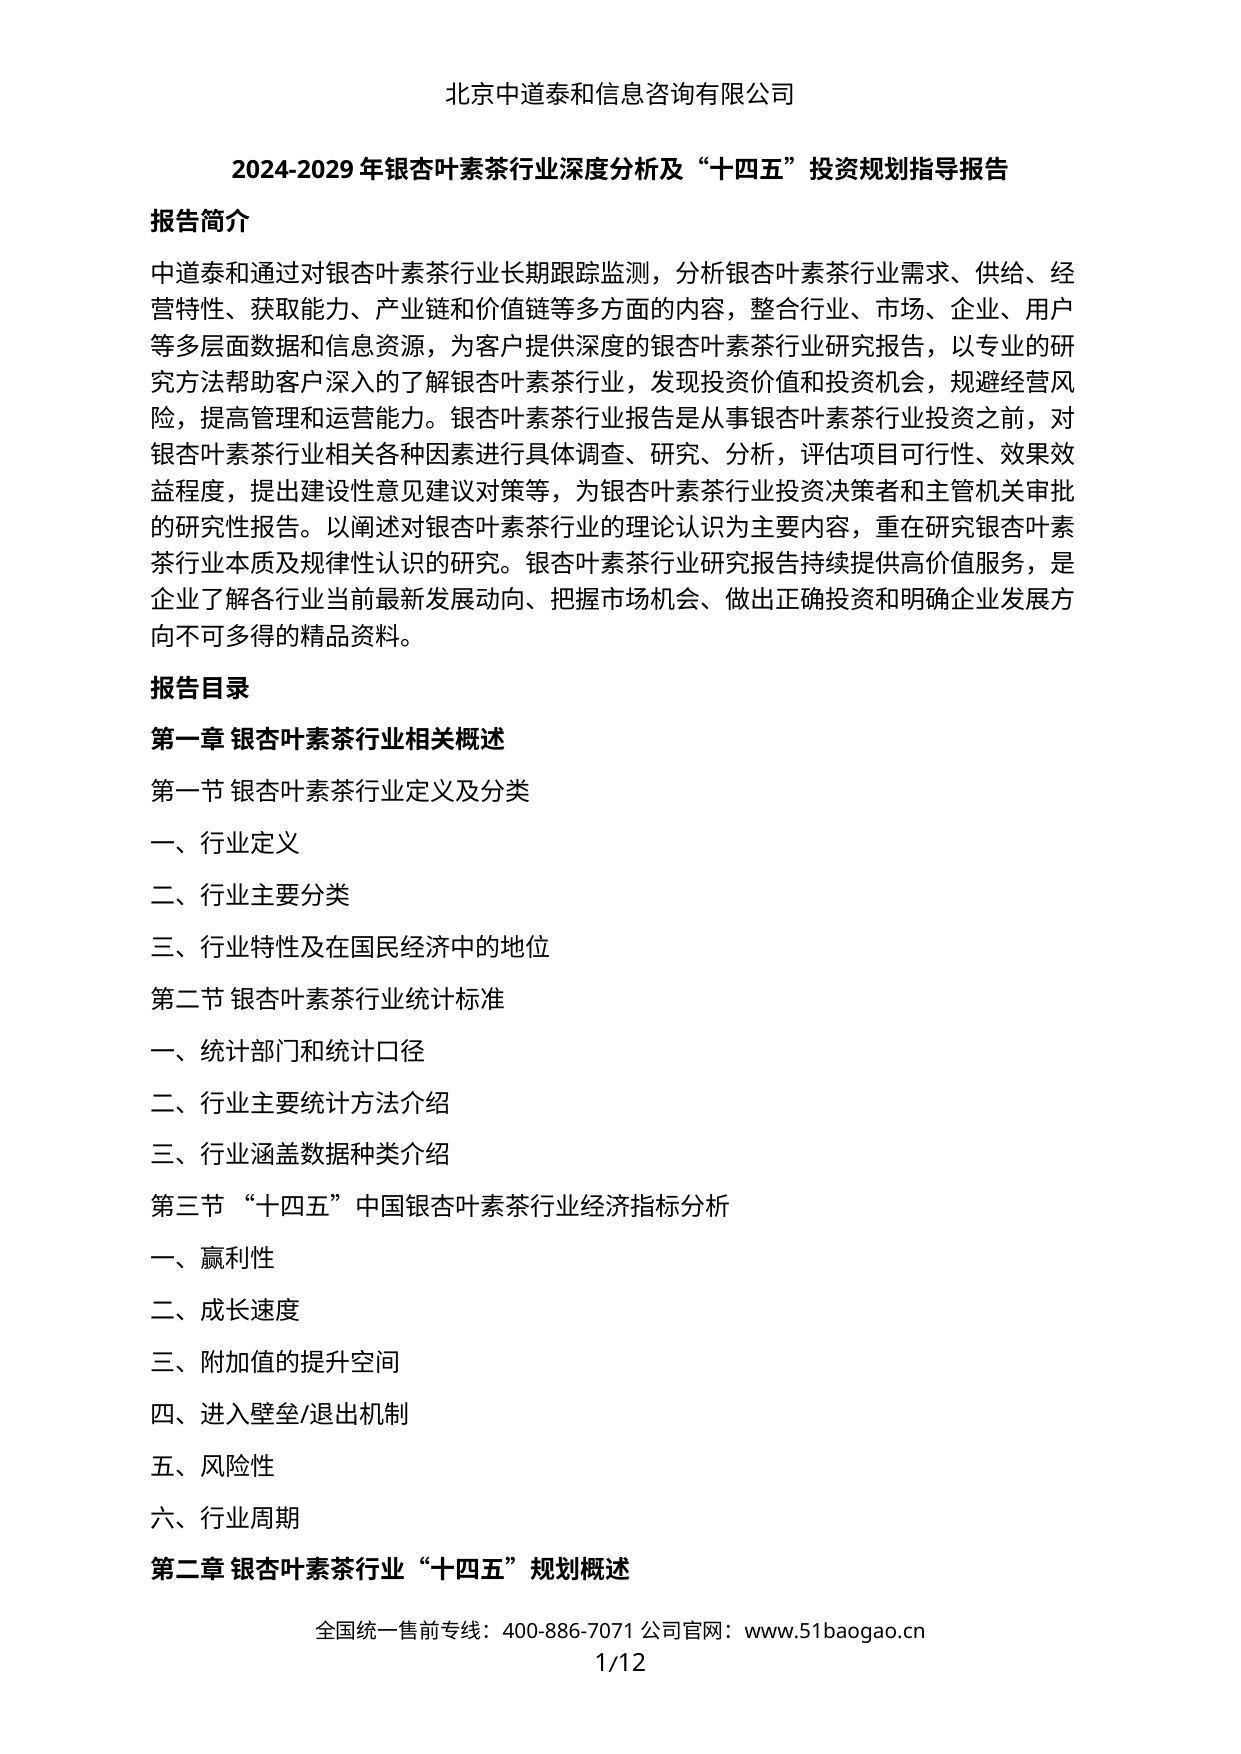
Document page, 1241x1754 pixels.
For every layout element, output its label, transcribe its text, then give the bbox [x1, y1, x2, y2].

text 三、行业涵盖数据种类介绍 [150, 1135, 1090, 1171]
text 三、行业特性及在国民经济中的地位 [150, 927, 1090, 964]
text 2024-2029年银杏叶素茶行业深度分析及“十四五”投资规划指导报告 [150, 150, 1090, 186]
text 二、行业主要统计方法介绍 [150, 1083, 1090, 1119]
text 报告目录 [150, 668, 1090, 704]
text 中道泰和通过对银杏叶素茶行业长期跟踪监测，分析银杏叶素茶行业需求、供给、经营特性、获取能力、产业链和价值链等多方面的内容，整合行业、市场、企业、用户等多层面数据和信息资源，为客户提供深度的银杏叶素茶行业研究报告，以专业的研究方法帮助客户深入的了解银杏叶素茶行业，发现投资价值和投资机会，规避经营风险，提高管理和运营能力。银杏叶素茶行业报告是从事银杏叶素茶行业投资之前，对银杏叶素茶行业相关各种因素进行具体调查、研究、分析，评估项目可行性、效果效益程度，提出建设性意见建议对策等，为银杏叶素茶行业投资决策者和主管机关审批的研究性报告。以阐述对银杏叶素茶行业的理论认识为主要内容，重在研究银杏叶素茶行业本质及规律性认识的研究。银杏叶素茶行业研究报告持续提供高价值服务，是企业了解各行业当前最新发展动向、把握市场机会、做出正确投资和明确企业发展方向不可多得的精品资料。 [150, 254, 1090, 652]
text 第一章 银杏叶素茶行业相关概述 [150, 720, 1090, 756]
text 第一节 银杏叶素茶行业定义及分类 [150, 772, 1090, 808]
text 六、行业周期 [150, 1498, 1090, 1534]
text 一、赢利性 [150, 1239, 1090, 1275]
text 报告简介 [150, 202, 1090, 238]
text 二、成长速度 [150, 1291, 1090, 1327]
text 第二章 银杏叶素茶行业“十四五”规划概述 [150, 1550, 1090, 1586]
text 一、行业定义 [150, 824, 1090, 860]
text 四、进入壁垒/退出机制 [150, 1394, 1090, 1431]
text 一、统计部门和统计口径 [150, 1031, 1090, 1067]
text 二、行业主要分类 [150, 876, 1090, 912]
text 五、风险性 [150, 1446, 1090, 1482]
text 第二节 银杏叶素茶行业统计标准 [150, 979, 1090, 1016]
text 三、附加值的提升空间 [150, 1342, 1090, 1379]
text 第三节 “十四五”中国银杏叶素茶行业经济指标分析 [150, 1187, 1090, 1223]
